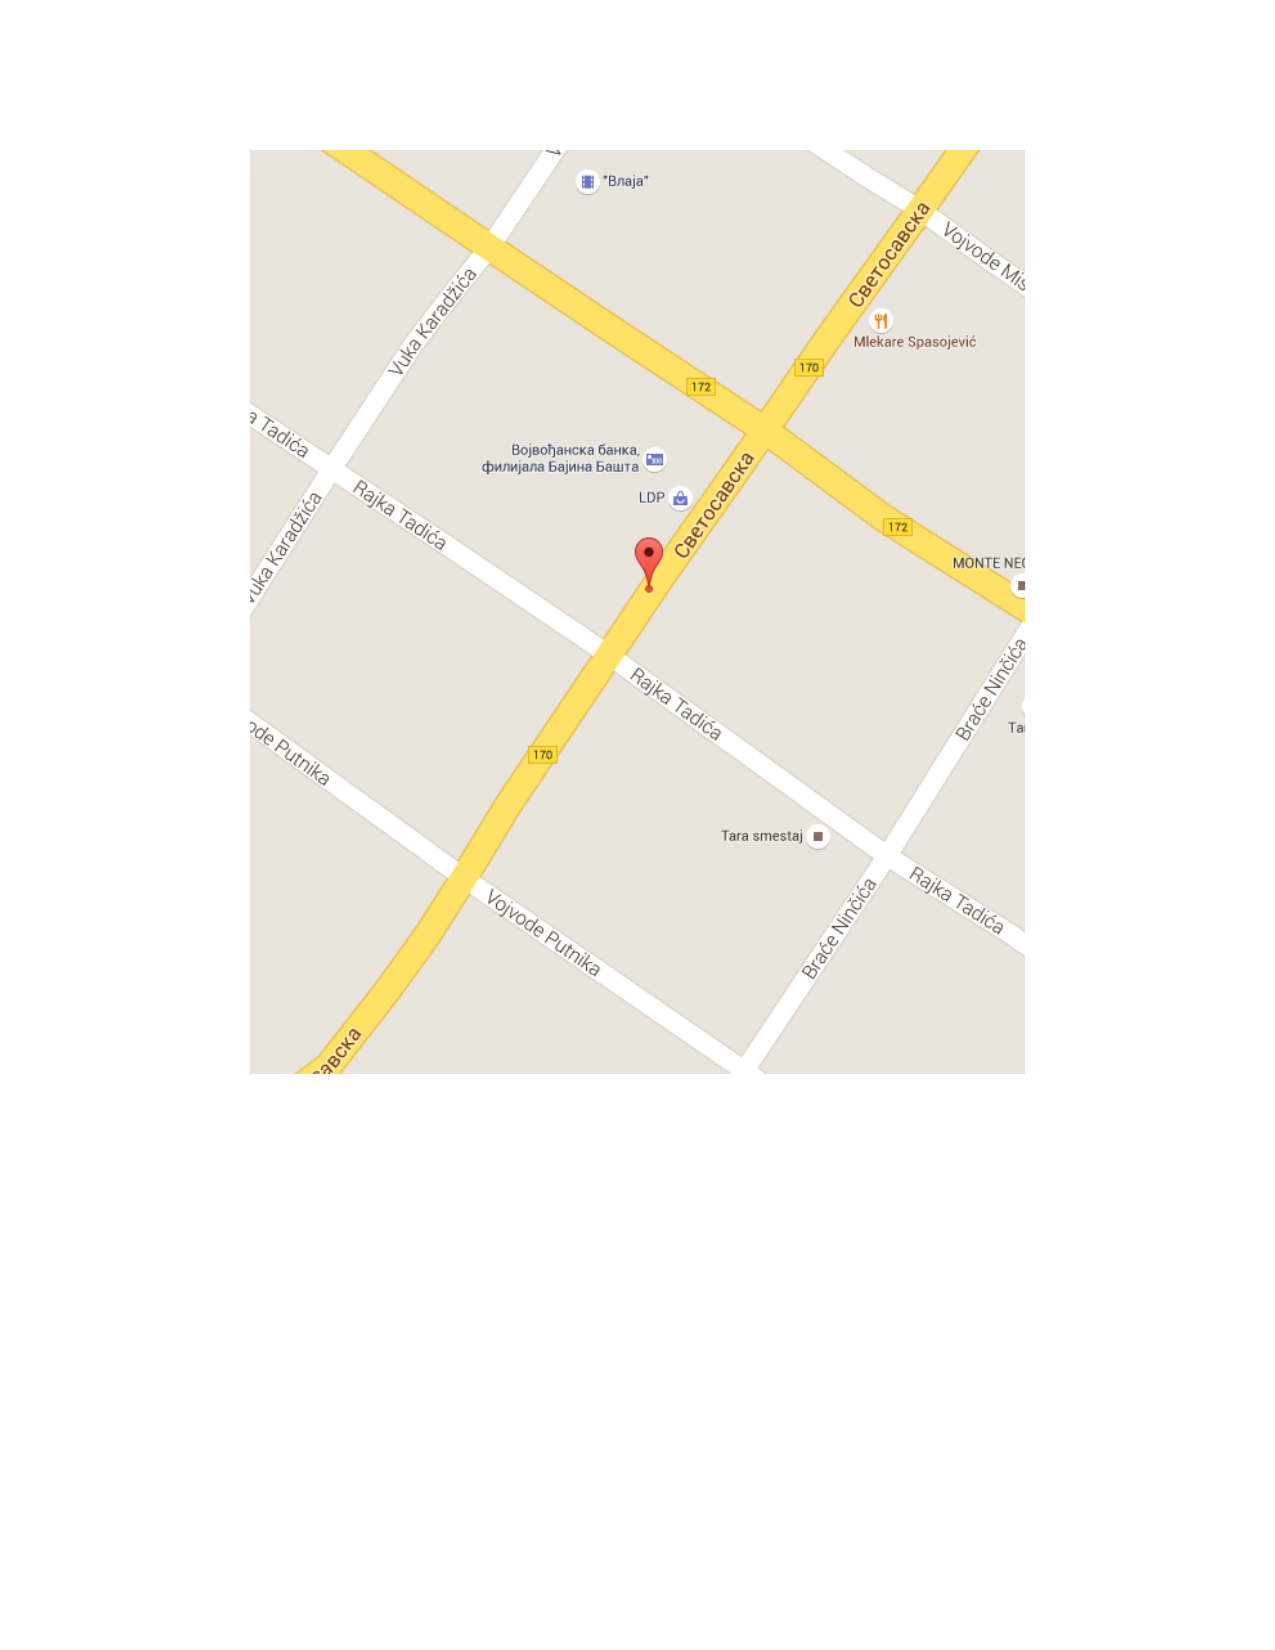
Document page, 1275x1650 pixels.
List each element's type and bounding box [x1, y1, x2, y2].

picture [249, 150, 1026, 1074]
